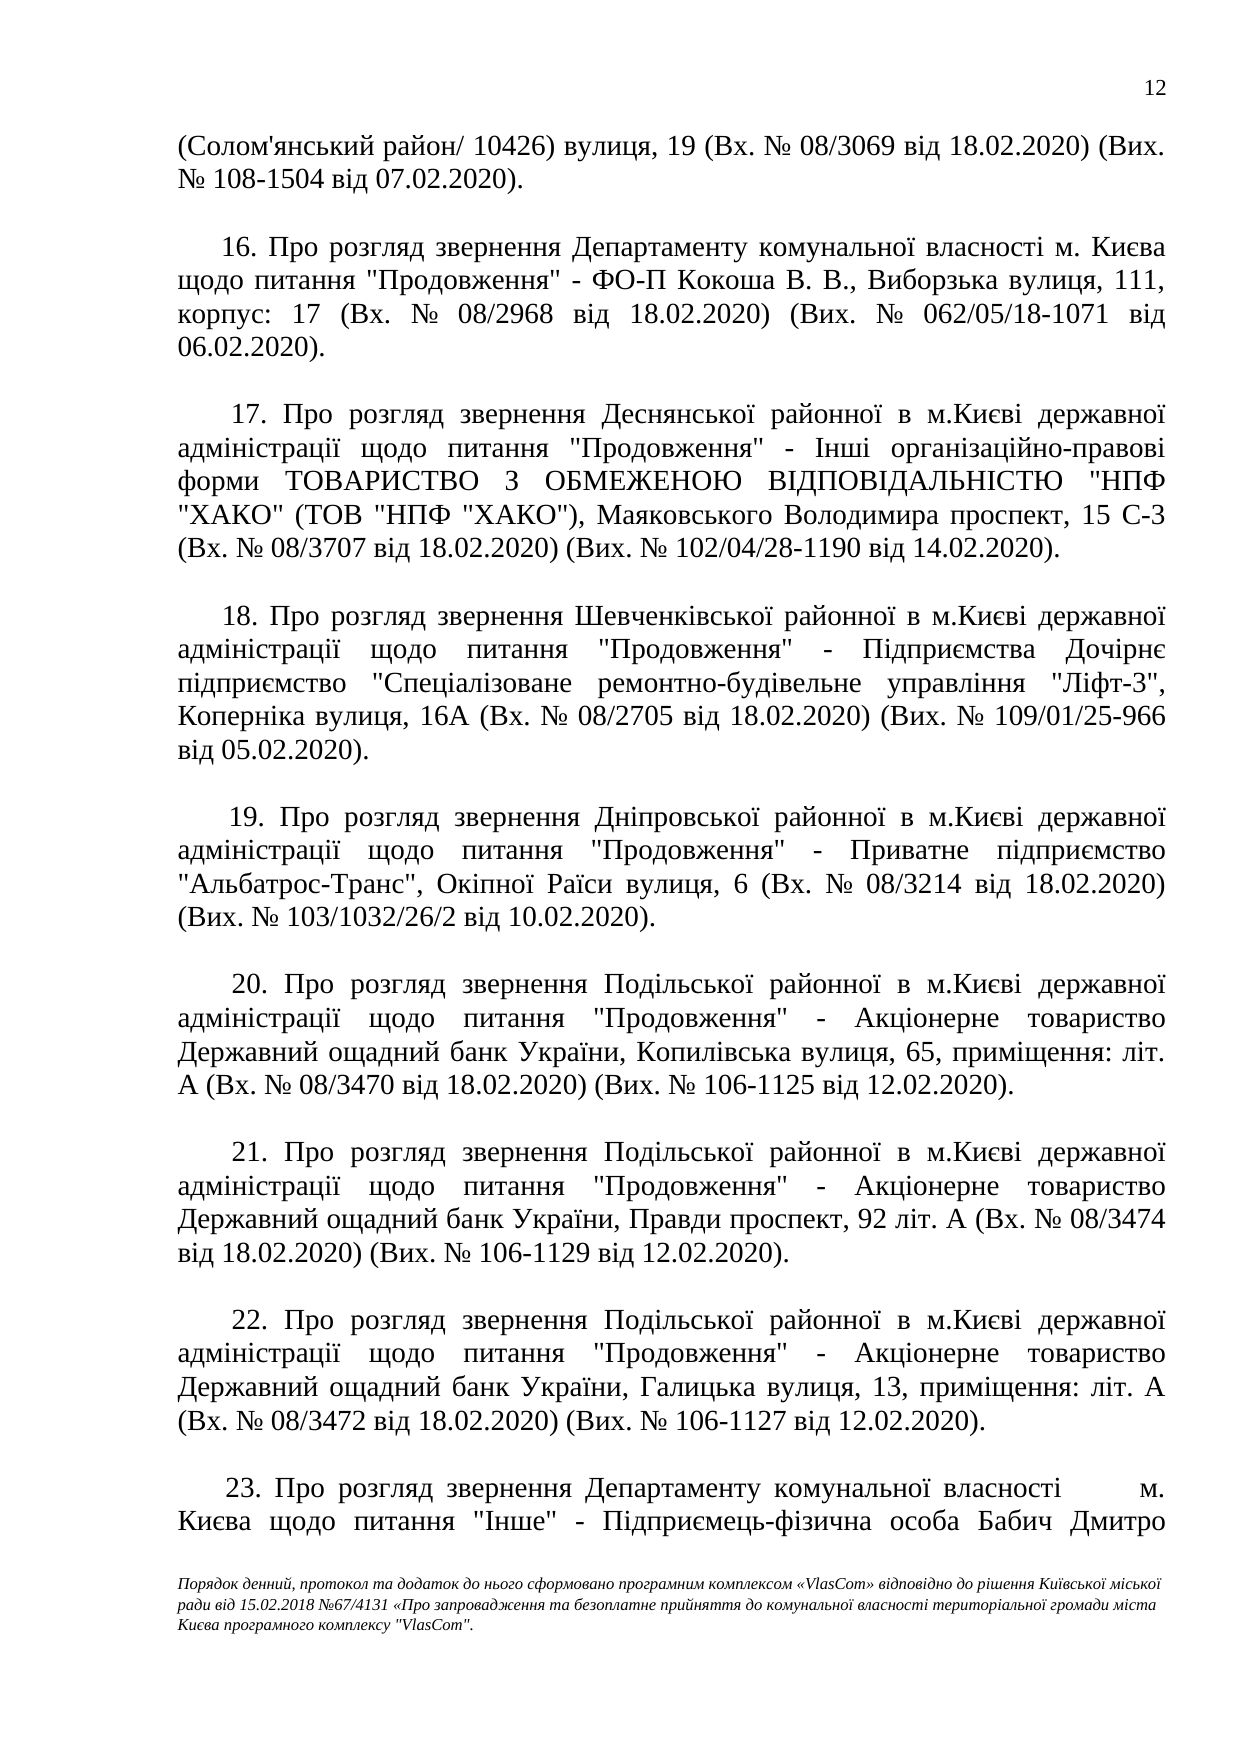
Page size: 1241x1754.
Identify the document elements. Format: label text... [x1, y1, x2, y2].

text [177, 128, 1167, 195]
text 19. Про розгляд звернення Дніпровської районної в м.Києві державної адміністрації щодо питання "Продовження" - Приватне підприємство "Альбатрос-Транс", Окіпної Раїси вулиця, 6 (Вх. № 08/3214 від 18.02.2020) (Вих. № 103/1032/26/2 від 10.02.2020). [177, 799, 1167, 933]
text 17. Про розгляд звернення Деснянської районної в м.Києві державної адміністрації щодо питання "Продовження" - Інші організаційно-правові форми ТОВАРИСТВО З ОБМЕЖЕНОЮ ВІДПОВІДАЛЬНІСТЮ "НПФ "ХАКО" (ТОВ "НПФ "ХАКО"), Маяковського Володимира проспект, 15 С-3 (Вх. № 08/3707 від 18.02.2020) (Вих. № 102/04/28-1190 від 14.02.2020). [177, 396, 1167, 564]
text 16. Про розгляд звернення Департаменту комунальної власності м. Києва щодо питання "Продовження" - ФО-П Кокоша В. В., Виборзька вулиця, 111, корпус: 17 (Вх. № 08/2968 від 18.02.2020) (Вих. № 062/05/18-1071 від 06.02.2020). [177, 229, 1167, 363]
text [177, 1470, 1167, 1537]
text 18. Про розгляд звернення Шевченківської районної в м.Києві державної адміністрації щодо питання "Продовження" - Підприємства Дочірнє підприємство "Спеціалізоване ремонтно-будівельне управління "Ліфт-3", Коперніка вулиця, 16А (Вх. № 08/2705 від 18.02.2020) (Вих. № 109/01/25-966 від 05.02.2020). [177, 598, 1167, 765]
text 21. Про розгляд звернення Подільської районної в м.Києві державної адміністрації щодо питання "Продовження" - Акціонерне товариство Державний ощадний банк України, Правди проспект, 92 літ. А (Вх. № 08/3474 від 18.02.2020) (Вих. № 106-1129 від 12.02.2020). [177, 1134, 1167, 1268]
text 20. Про розгляд звернення Подільської районної в м.Києві державної адміністрації щодо питання "Продовження" - Акціонерне товариство Державний ощадний банк України, Копилівська вулиця, 65, приміщення: літ. А (Вх. № 08/3470 від 18.02.2020) (Вих. № 106-1125 від 12.02.2020). [177, 967, 1167, 1101]
text 22. Про розгляд звернення Подільської районної в м.Києві державної адміністрації щодо питання "Продовження" - Акціонерне товариство Державний ощадний банк України, Галицька вулиця, 13, приміщення: літ. А (Вх. № 08/3472 від 18.02.2020) (Вих. № 106-1127 від 12.02.2020). [177, 1302, 1167, 1436]
